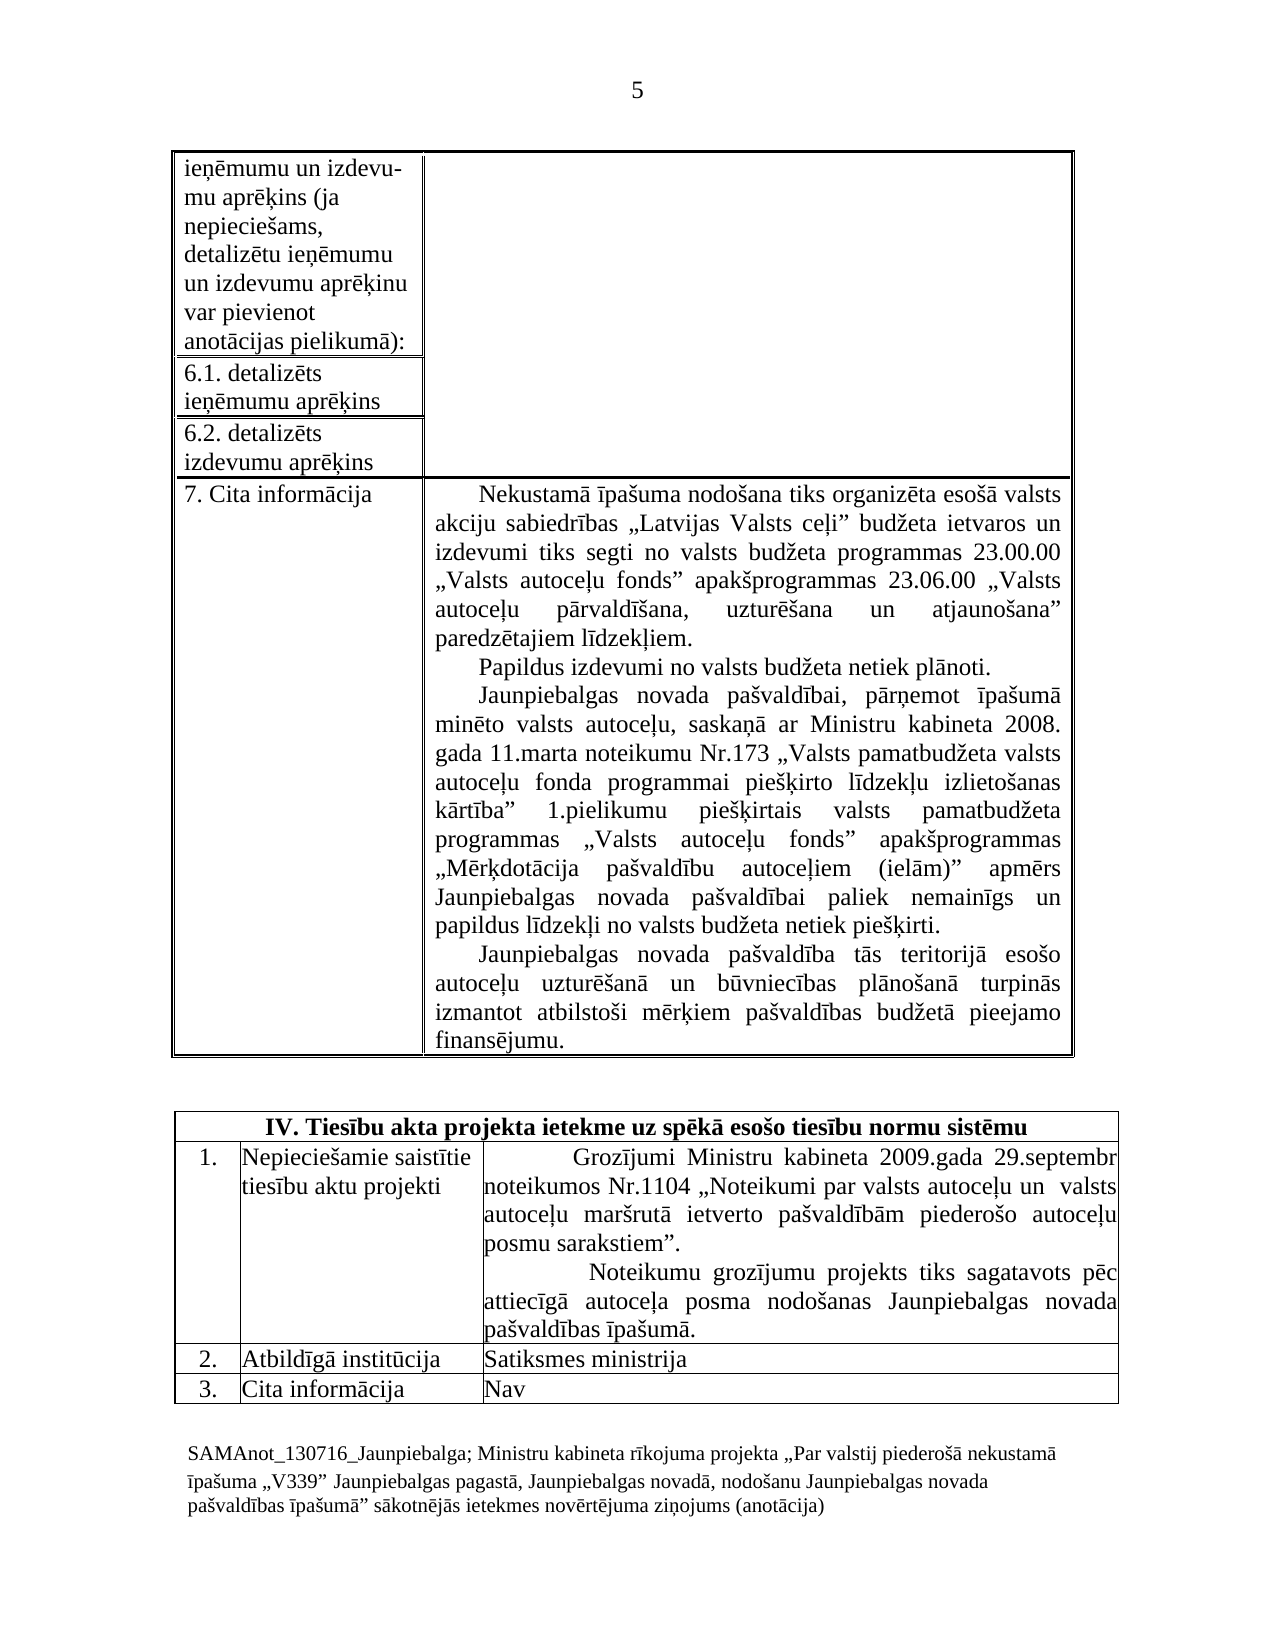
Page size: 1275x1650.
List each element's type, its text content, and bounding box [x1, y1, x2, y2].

table_cell 6.1. detalizēts ieņēmumu aprēķins [175, 355, 422, 415]
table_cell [175, 153, 423, 354]
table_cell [424, 153, 1071, 476]
table_cell Nepieciešamie saistītie tiesību aktu projekti [241, 1142, 483, 1343]
table_cell 2. [176, 1344, 240, 1373]
table_cell Cita informācija [241, 1374, 483, 1403]
table_cell Satiksmes ministrija [484, 1344, 1118, 1373]
table_cell Nav [484, 1374, 1118, 1403]
table_cell 1. [176, 1142, 240, 1343]
table_cell 7. Cita informācija [175, 476, 423, 1054]
table_cell Grozījumi Ministru kabineta 2009.gada 29.septembr noteikumos Nr.1104 „Noteikumi par valsts autoceļu un valsts autoceļu maršrutā ietverto pašvaldībām piederošo autoceļu posmu sarakstiem”. Noteikumu grozījumu projekts tiks sagatavots pēc attiecīgā autoceļa posma nodošanas Jaunpiebalgas novada pašvaldības īpašumā. [484, 1142, 1118, 1343]
table_cell Atbildīgā institūcija [241, 1344, 483, 1373]
table_cell Nekustamā īpašuma nodošana tiks organizēta esošā valsts akciju sabiedrības „Latvijas Valsts ceļi” budžeta ietvaros un izdevumi tiks segti no valsts budžeta programmas 23.00.00 „Valsts autoceļu fonds” apakšprogrammas 23.06.00 „Valsts autoceļu pārvaldīšana, uzturēšana un atjaunošana” paredzētajiem līdzekļiem. Papildus izdevumi no valsts budžeta netiek plānoti. Jaunpiebalgas novada pašvaldībai, pārņemot īpašumā minēto valsts autoceļu, saskaņā ar Ministru kabineta 2008. gada 11.marta noteikumu Nr.173 „Valsts pamatbudžeta valsts autoceļu fonda programmai piešķirto līdzekļu izlietošanas kārtība” 1.pielikumu piešķirtais valsts pamatbudžeta programmas „Valsts autoceļu fonds” apakšprogrammas „Mērķdotācija pašvaldību autoceļiem (ielām)” apmērs Jaunpiebalgas novada pašvaldībai paliek nemainīgs un papildus līdzekļi no valsts budžeta netiek piešķirti. Jaunpiebalgas novada pašvaldība tās teritorijā esošo autoceļu uzturēšanā un būvniecības plānošanā turpinās izmantot atbilstoši mērķiem pašvaldības budžetā pieejamo finansējumu. [424, 476, 1071, 1054]
table_header IV. Tiesību akta projekta ietekme uz spēkā esošo tiesību normu sistēmu [176, 1112, 1118, 1141]
table_cell 3. [176, 1374, 240, 1403]
table_cell 6.2. detalizēts izdevumu aprēķins [175, 415, 422, 476]
